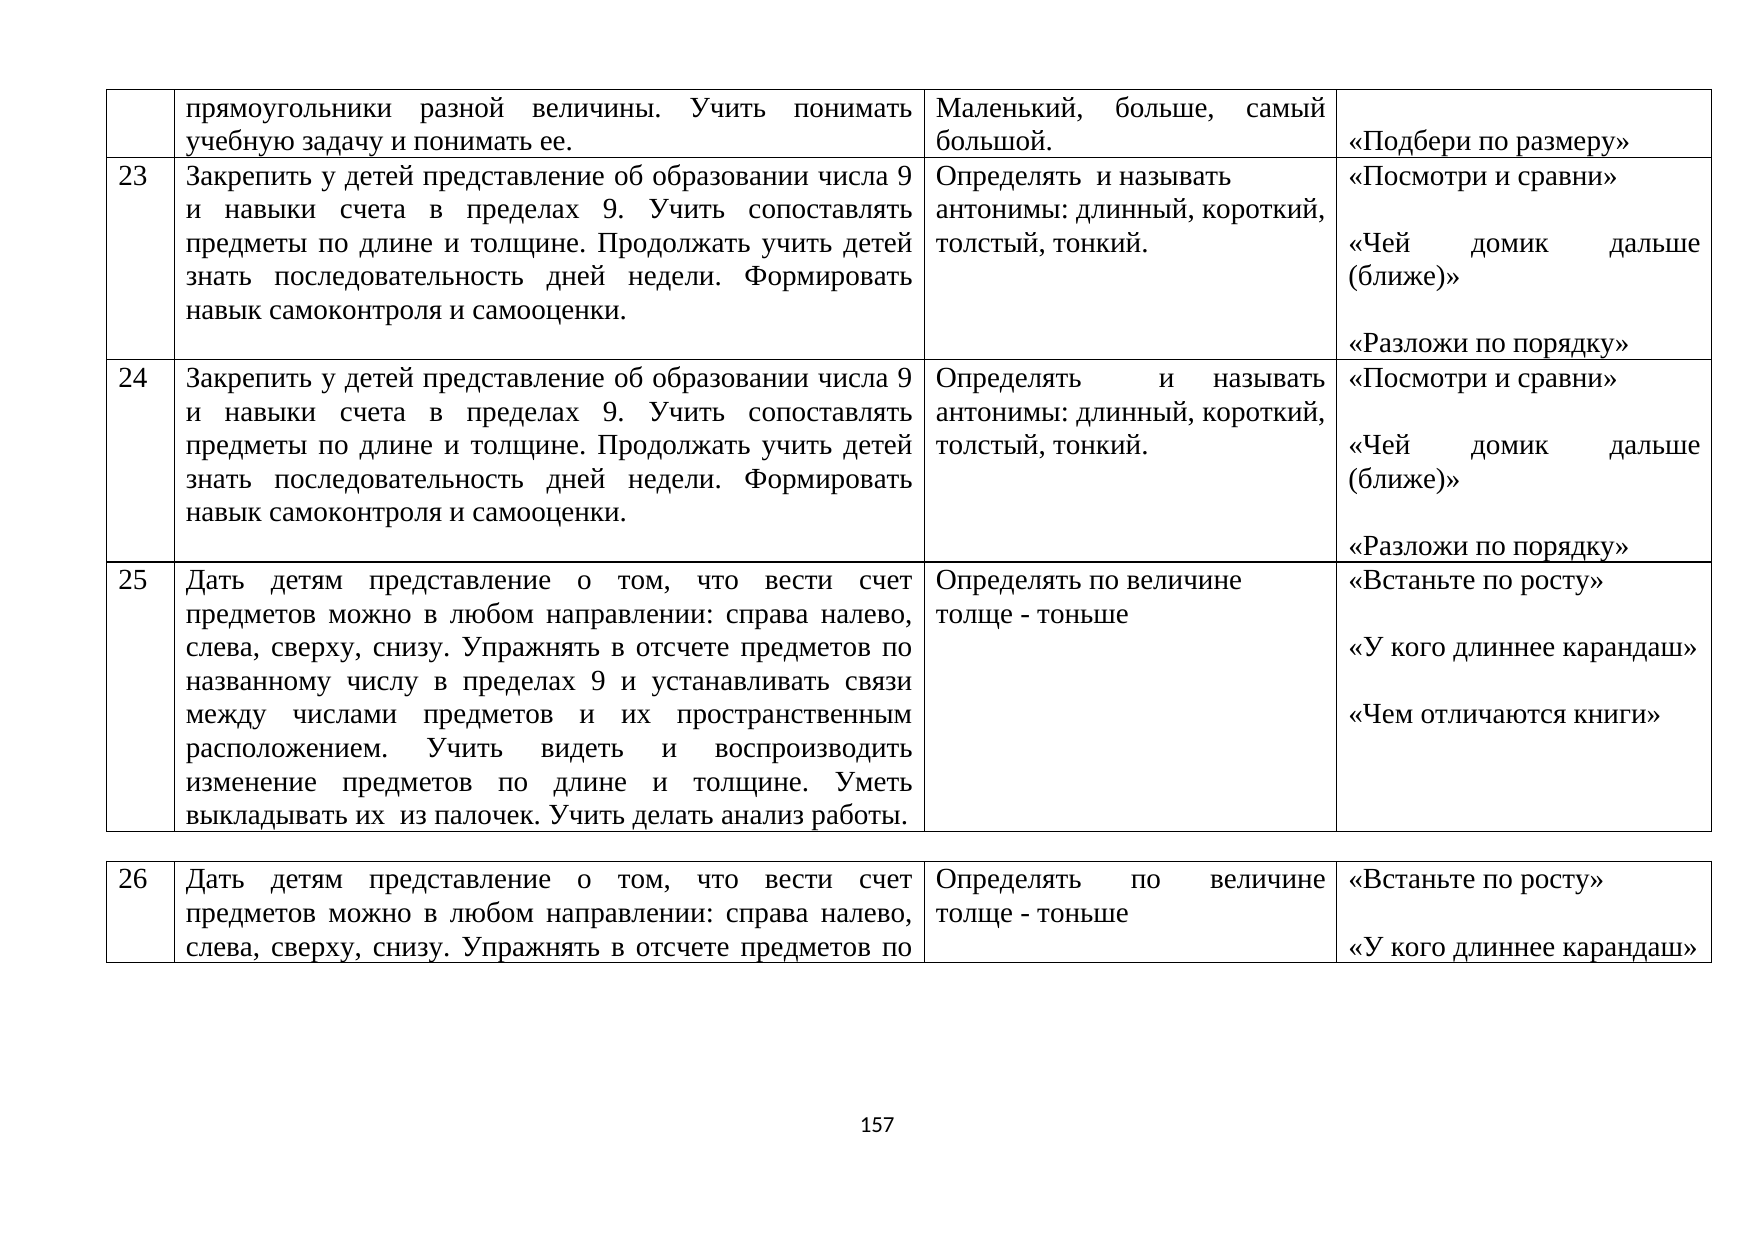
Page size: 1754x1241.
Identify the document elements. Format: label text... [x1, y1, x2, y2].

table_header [1337, 862, 1711, 962]
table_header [925, 90, 1336, 157]
table_cell Закрепить у детей представление об образовании числа 9 и навыки счета в пределах 9. Учить сопоставлять предметы по длине и толщине. Продолжать учить детей знать последовательность дней недели. Формировать навык самоконтроля и самооценки. [175, 158, 924, 359]
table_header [175, 90, 924, 157]
table_cell 25 [107, 563, 174, 831]
table_cell 23 [107, 158, 174, 359]
table_cell Определять и называть антонимы: длинный, короткий, толстый, тонкий. [925, 360, 1336, 561]
table_cell 24 [107, 360, 174, 561]
table_cell Определять по величине толще - тоньше [925, 563, 1336, 831]
table_cell Закрепить у детей представление об образовании числа 9 и навыки счета в пределах 9. Учить сопоставлять предметы по длине и толщине. Продолжать учить детей знать последовательность дней недели. Формировать навык самоконтроля и самооценки. [175, 360, 924, 561]
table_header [1337, 90, 1711, 157]
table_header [175, 862, 924, 962]
table_header 26 [107, 862, 174, 962]
table_cell «Посмотри и сравни» «Чей домик дальше (ближе)» «Разложи по порядку» [1337, 158, 1711, 359]
table_cell Определять и называть антонимы: длинный, короткий, толстый, тонкий. [925, 158, 1336, 359]
table_header 22 [107, 90, 174, 157]
table_cell «Посмотри и сравни» «Чей домик дальше (ближе)» «Разложи по порядку» [1337, 360, 1711, 561]
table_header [925, 862, 1336, 962]
table_cell Дать детям представление о том, что вести счет предметов можно в любом направлении: справа налево, слева, сверху, снизу. Упражнять в отсчете предметов по названному числу в пределах 9 и устанавливать связи между числами предметов и их пространственным расположением. Учить видеть и воспроизводить изменение предметов по длине и толщине. Уметь выкладывать их из палочек. Учить делать анализ работы. [175, 563, 924, 831]
table_cell «Встаньте по росту» «У кого длиннее карандаш» «Чем отличаются книги» [1337, 563, 1711, 831]
